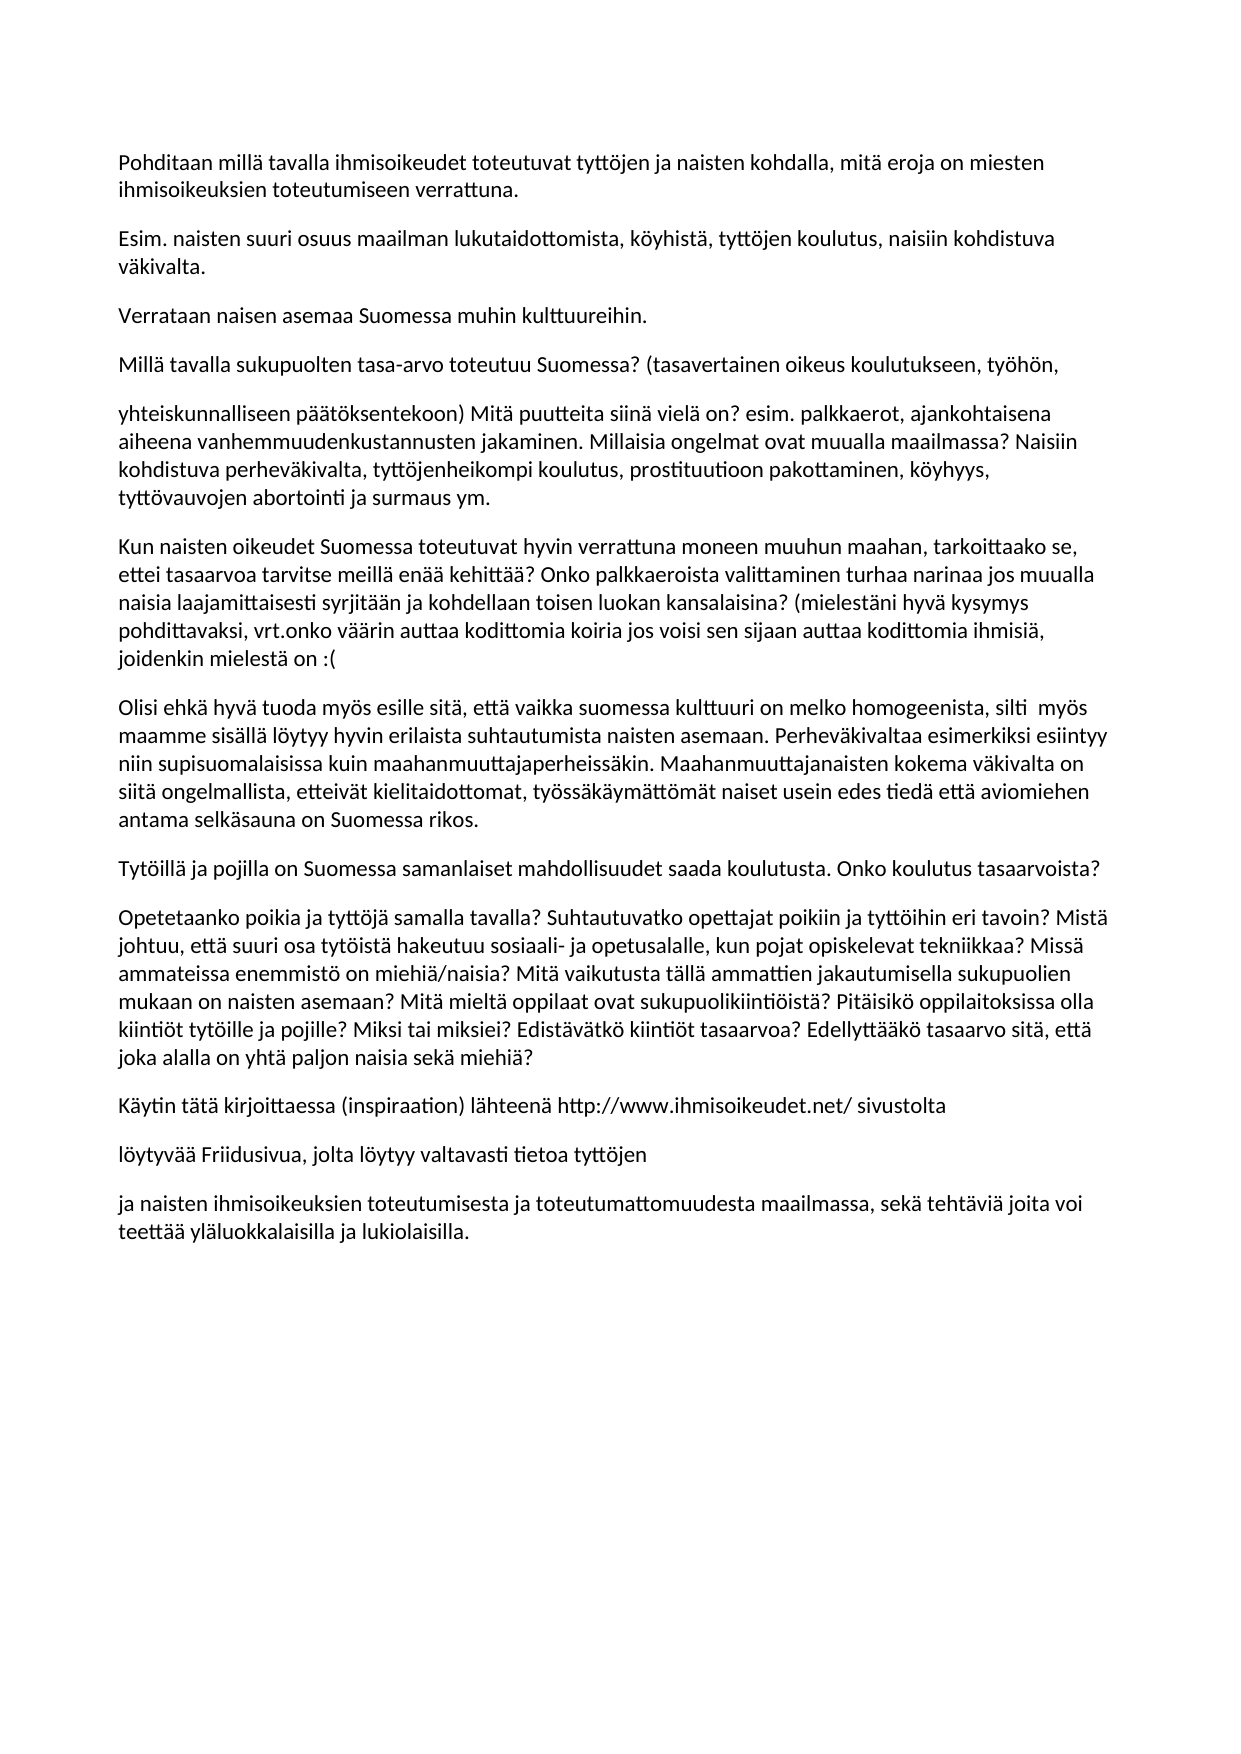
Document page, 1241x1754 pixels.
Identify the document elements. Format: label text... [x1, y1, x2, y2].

text yhteiskunnalliseen päätöksentekoon) Mitä puutteita siinä vielä on? esim. palkkaerot, ajankohtaisena aiheena vanhemmuudenkustannusten jakaminen. Millaisia ongelmat ovat muualla maailmassa? Naisiin kohdistuva perheväkivalta, tyttöjenheikompi koulutus, prostituutioon pakottaminen, köyhyys, tyttövauvojen abortointi ja surmaus ym. [118, 399, 1122, 511]
text löytyvää Friidusivua, jolta löytyy valtavasti tietoa tyttöjen [118, 1141, 1122, 1168]
text ja naisten ihmisoikeuksien toteutumisesta ja toteutumattomuudesta maailmassa, sekä tehtäviä joita voi teettää yläluokkalaisilla ja lukiolaisilla. [118, 1189, 1122, 1245]
text Tytöillä ja pojilla on Suomessa samanlaiset mahdollisuudet saada koulutusta. Onko koulutus tasaarvoista? [118, 854, 1122, 882]
text Kun naisten oikeudet Suomessa toteutuvat hyvin verrattuna moneen muuhun maahan, tarkoittaako se, ettei tasaarvoa tarvitse meillä enää kehittää? Onko palkkaeroista valittaminen turhaa narinaa jos muualla naisia laajamittaisesti syrjitään ja kohdellaan toisen luokan kansalaisina? (mielestäni hyvä kysymys pohdittavaksi, vrt.onko väärin auttaa kodittomia koiria jos voisi sen sijaan auttaa kodittomia ihmisiä, joidenkin mielestä on :( [118, 532, 1122, 672]
text Verrataan naisen asemaa Suomessa muhin kulttuureihin. [118, 301, 1122, 329]
text Olisi ehkä hyvä tuoda myös esille sitä, että vaikka suomessa kulttuuri on melko homogeenista, silti myös maamme sisällä löytyy hyvin erilaista suhtautumista naisten asemaan. Perheväkivaltaa esimerkiksi esiintyy niin supisuomalaisissa kuin maahanmuuttajaperheissäkin. Maahanmuuttajanaisten kokema väkivalta on siitä ongelmallista, etteivät kielitaidottomat, työssäkäymättömät naiset usein edes tiedä että aviomiehen antama selkäsauna on Suomessa rikos. [118, 693, 1122, 833]
text Millä tavalla sukupuolten tasa-arvo toteutuu Suomessa? (tasavertainen oikeus koulutukseen, työhön, [118, 350, 1122, 378]
text Pohditaan millä tavalla ihmisoikeudet toteutuvat tyttöjen ja naisten kohdalla, mitä eroja on miesten ihmisoikeuksien toteutumiseen verrattuna. [118, 148, 1122, 204]
text Esim. naisten suuri osuus maailman lukutaidottomista, köyhistä, tyttöjen koulutus, naisiin kohdistuva väkivalta. [118, 224, 1122, 281]
text Käytin tätä kirjoittaessa (inspiraation) lähteenä http://www.ihmisoikeudet.net/ sivustolta [118, 1092, 1122, 1120]
text Opetetaanko poikia ja tyttöjä samalla tavalla? Suhtautuvatko opettajat poikiin ja tyttöihin eri tavoin? Mistä johtuu, että suuri osa tytöistä hakeutuu sosiaali- ja opetusalalle, kun pojat opiskelevat tekniikkaa? Missä ammateissa enemmistö on miehiä/naisia? Mitä vaikutusta tällä ammattien jakautumisella sukupuolien mukaan on naisten asemaan? Mitä mieltä oppilaat ovat sukupuolikiintiöistä? Pitäisikö oppilaitoksissa olla kiintiöt tytöille ja pojille? Miksi tai miksiei? Edistävätkö kiintiöt tasaarvoa? Edellyttääkö tasaarvo sitä, että joka alalla on yhtä paljon naisia sekä miehiä? [118, 903, 1122, 1071]
